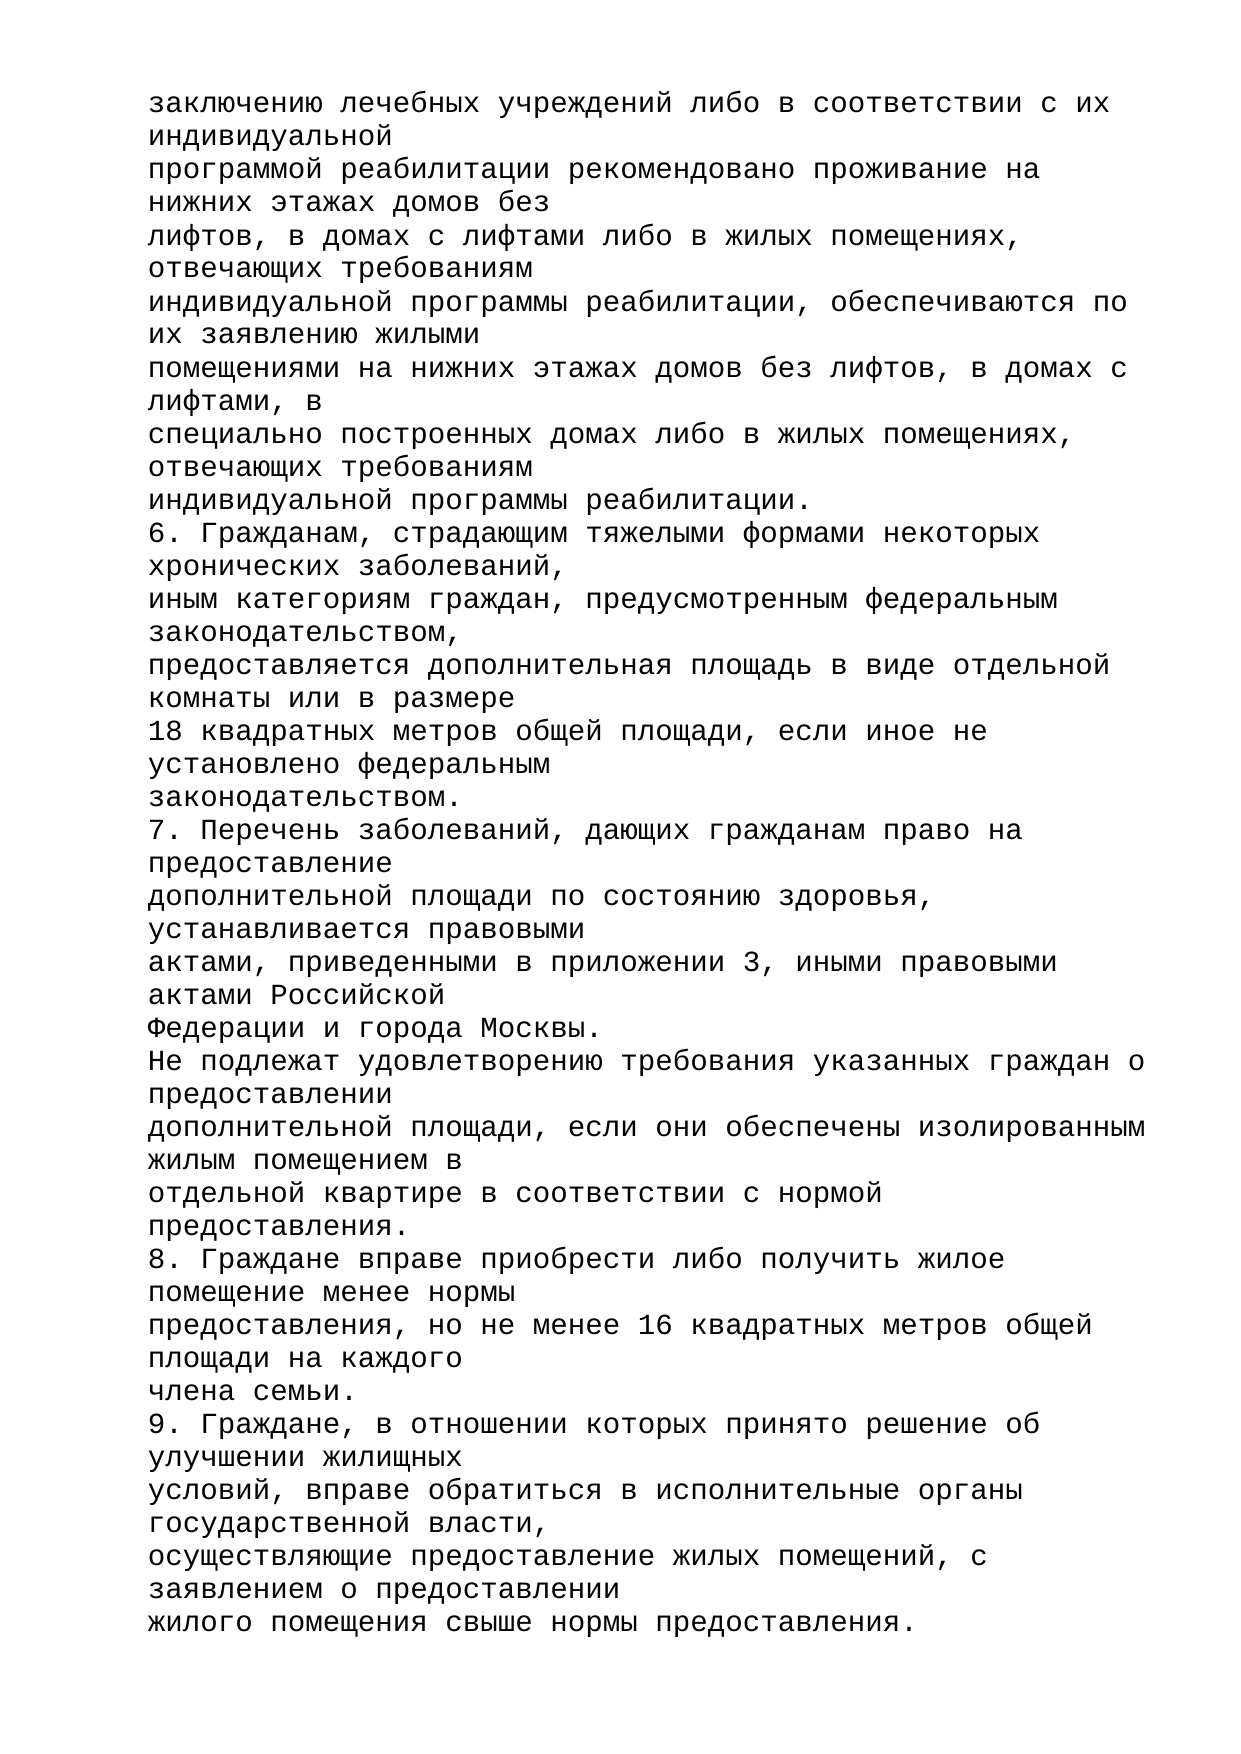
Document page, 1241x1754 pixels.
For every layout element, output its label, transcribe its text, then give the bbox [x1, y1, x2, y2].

text предоставления, но не менее 16 квадратных метров общей площади на каждого [148, 1310, 1152, 1376]
text иным категориям граждан, предусмотренным федеральным законодательством, [148, 584, 1152, 650]
text 9. Граждане, в отношении которых принято решение об улучшении жилищных [148, 1409, 1152, 1475]
text жилого помещения свыше нормы предоставления. [148, 1607, 1152, 1641]
text 7. Перечень заболеваний, дающих гражданам право на предоставление [148, 815, 1152, 881]
text Не подлежат удовлетворению требования указанных граждан о предоставлении [148, 1046, 1152, 1112]
text программой реабилитации рекомендовано проживание на нижних этажах домов без [148, 154, 1152, 221]
text законодательством. [148, 782, 1152, 815]
text заключению лечебных учреждений либо в соответствии с их индивидуальной [148, 88, 1152, 154]
text индивидуальной программы реабилитации, обеспечиваются по их заявлению жилыми [148, 287, 1152, 353]
text дополнительной площади, если они обеспечены изолированным жилым помещением в [148, 1112, 1152, 1178]
text помещениями на нижних этажах домов без лифтов, в домах с лифтами, в [148, 353, 1152, 419]
text специально построенных домах либо в жилых помещениях, отвечающих требованиям [148, 419, 1152, 485]
text 6. Гражданам, страдающим тяжелыми формами некоторых хронических заболеваний, [148, 518, 1152, 584]
text предоставляется дополнительная площадь в виде отдельной комнаты или в размере [148, 650, 1152, 716]
text индивидуальной программы реабилитации. [148, 485, 1152, 518]
text лифтов, в домах с лифтами либо в жилых помещениях, отвечающих требованиям [148, 221, 1152, 287]
text Федерации и города Москвы. [148, 1013, 1152, 1046]
text дополнительной площади по состоянию здоровья, устанавливается правовыми [148, 881, 1152, 947]
text 18 квадратных метров общей площади, если иное не установлено федеральным [148, 716, 1152, 782]
text 8. Граждане вправе приобрести либо получить жилое помещение менее нормы [148, 1244, 1152, 1310]
text условий, вправе обратиться в исполнительные органы государственной власти, [148, 1475, 1152, 1541]
text осуществляющие предоставление жилых помещений, с заявлением о предоставлении [148, 1541, 1152, 1607]
text члена семьи. [148, 1376, 1152, 1409]
text актами, приведенными в приложении 3, иными правовыми актами Российской [148, 947, 1152, 1013]
text отдельной квартире в соответствии с нормой предоставления. [148, 1178, 1152, 1244]
